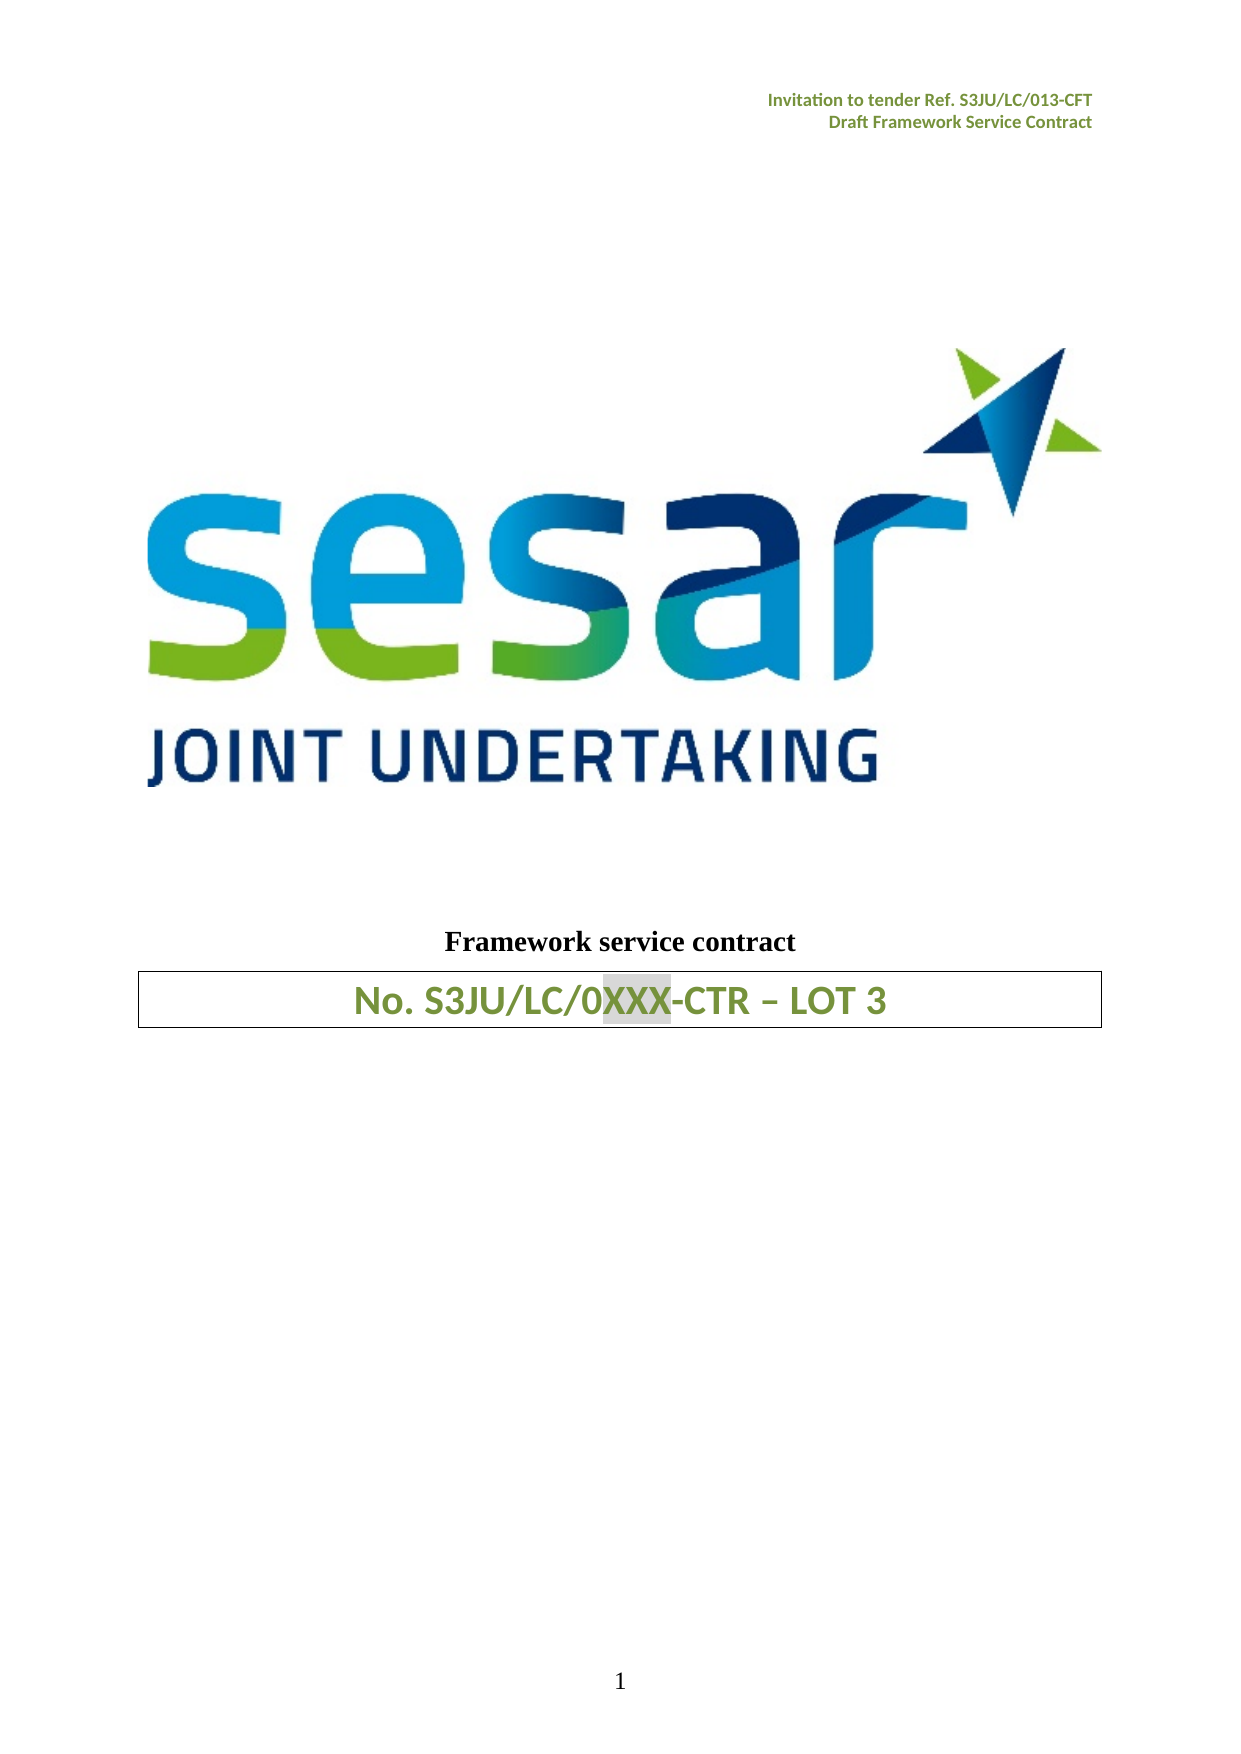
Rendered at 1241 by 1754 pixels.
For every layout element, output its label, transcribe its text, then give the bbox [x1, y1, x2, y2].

picture [147, 348, 1102, 787]
text No. S3JU/LC/0XXX-CTR – LOT 3 [139, 972, 1101, 1027]
